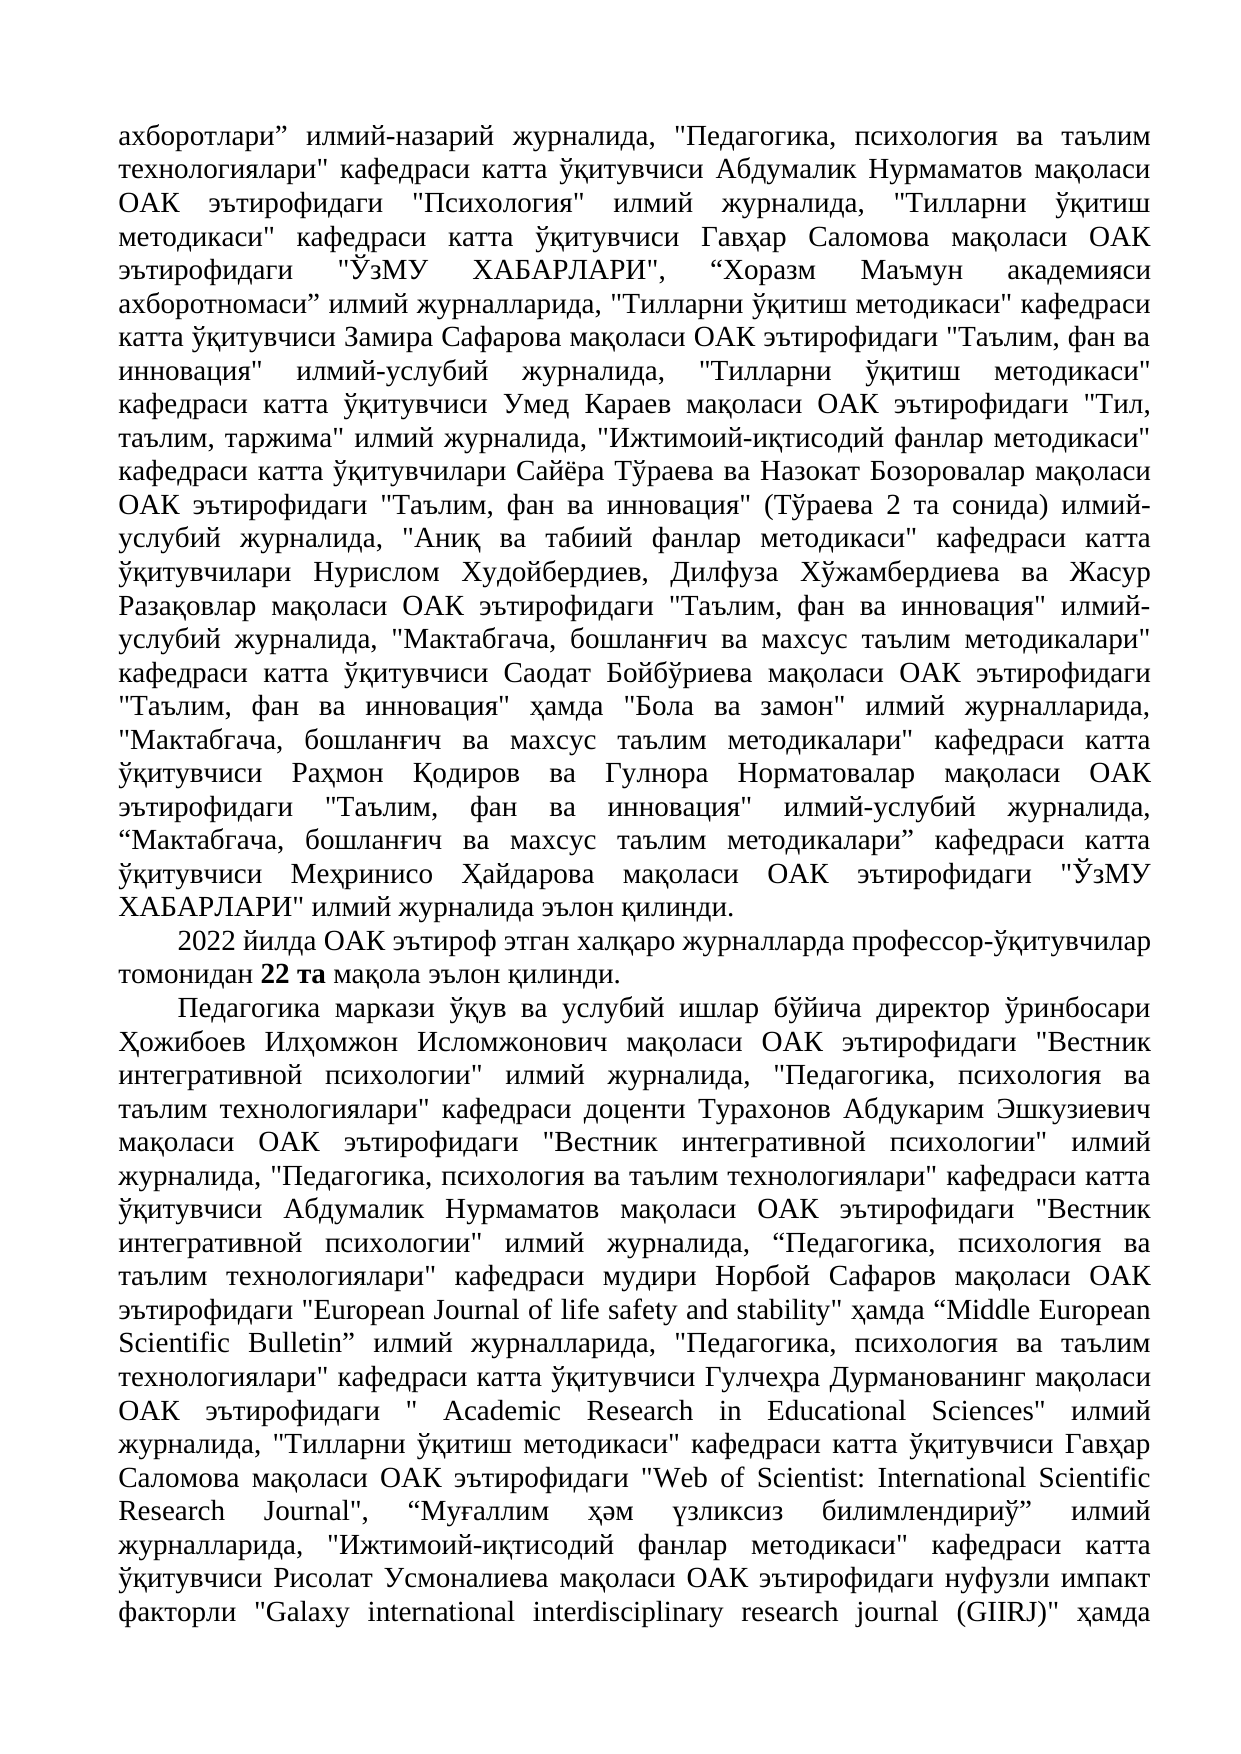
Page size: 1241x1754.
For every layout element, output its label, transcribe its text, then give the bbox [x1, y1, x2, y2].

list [118, 118, 1152, 923]
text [118, 990, 1152, 1627]
text 2022 йилда ОАК эътироф этган халқаро журналларда профессор-ўқитувчилар томонидан 22 та мақола эълон қилинди. [118, 923, 1152, 990]
